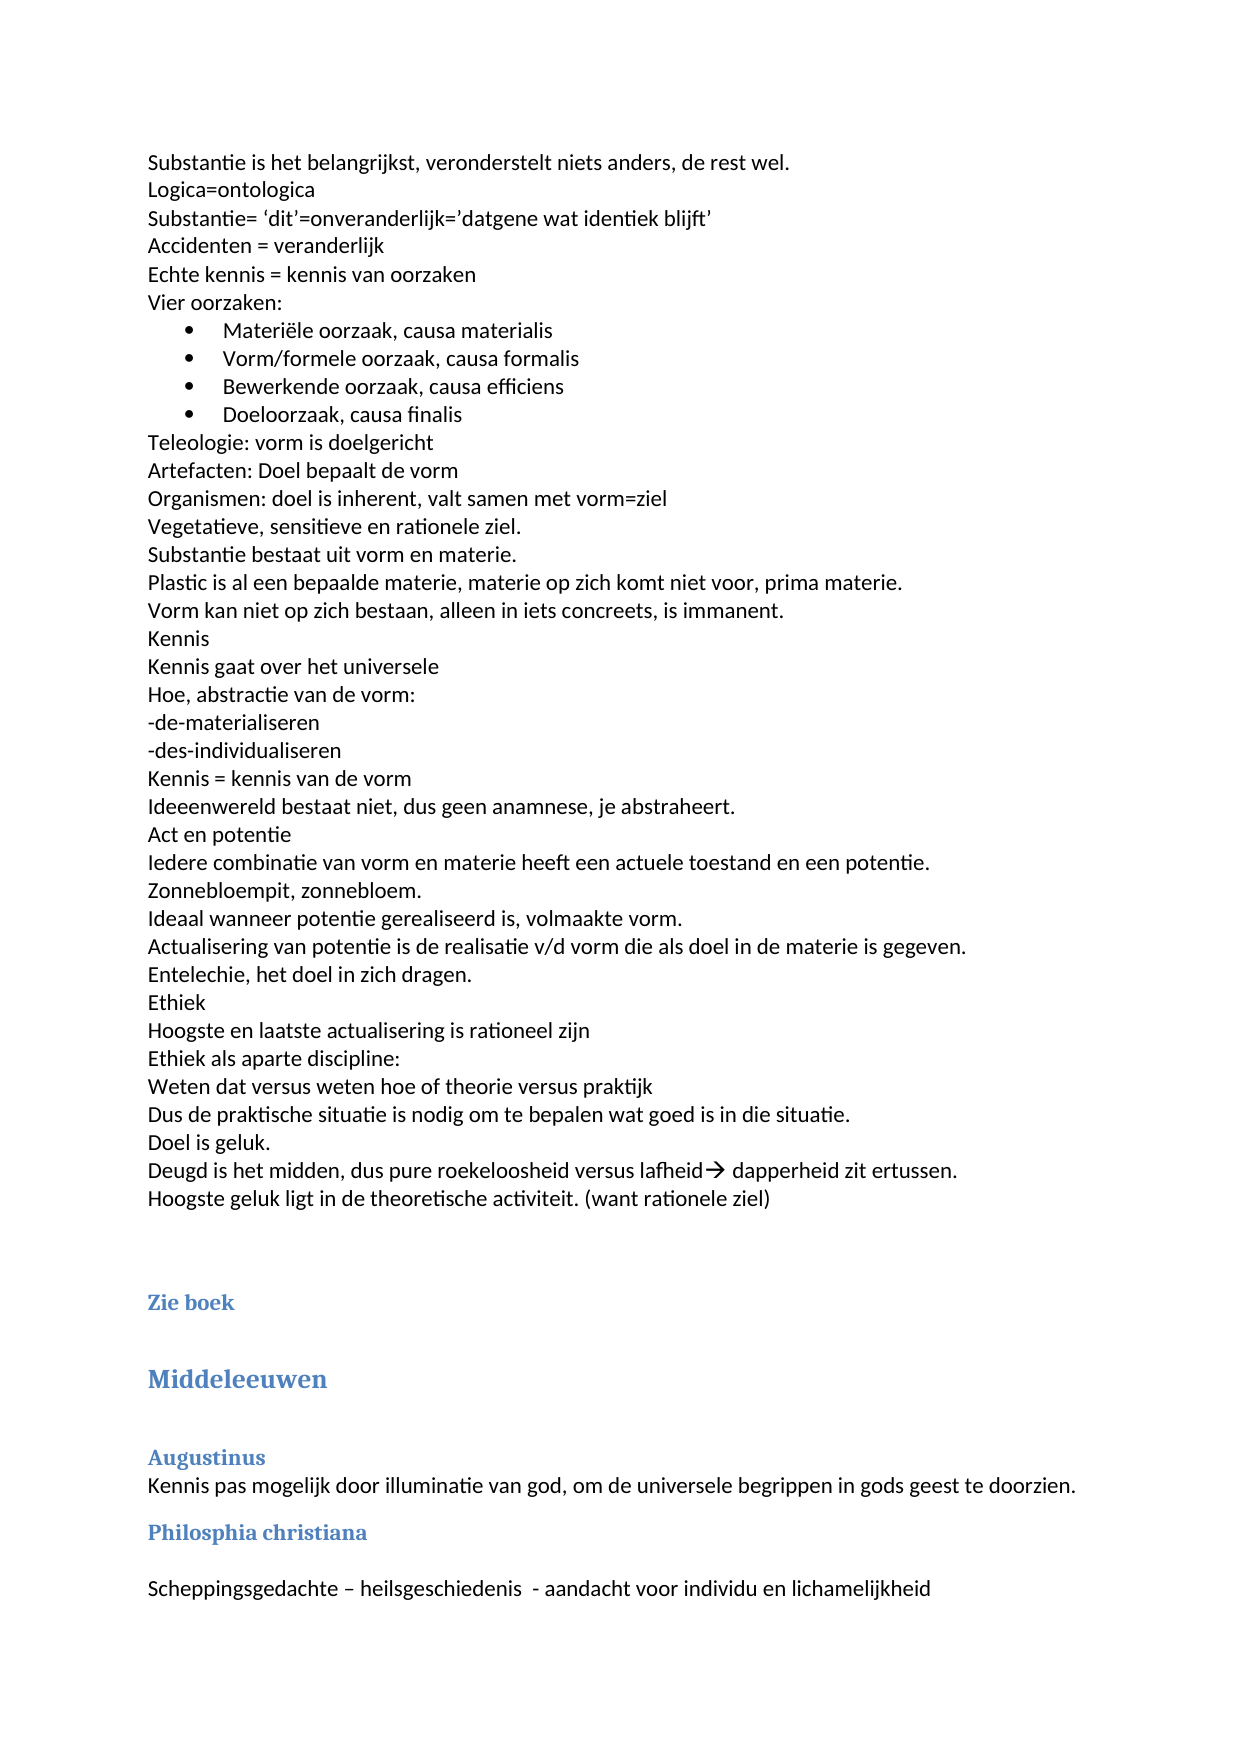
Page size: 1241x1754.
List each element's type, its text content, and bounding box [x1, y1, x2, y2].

text Kennis pas mogelijk door illuminatie van god, om de universele begrippen in gods geest te doorzien. [148, 1471, 1093, 1499]
subtitle Augustinus [148, 1444, 1093, 1471]
text Dus de praktische situatie is nodig om te bepalen wat goed is in die situatie. [148, 1100, 1093, 1128]
text Ideeenwereld bestaat niet, dus geen anamnese, je abstraheert. [148, 792, 1093, 820]
text Artefacten: Doel bepaalt de vorm [148, 456, 1093, 484]
text Accidenten = veranderlijk [148, 232, 1093, 260]
text Hoogste geluk ligt in de theoretische activiteit. (want rationele ziel) [148, 1184, 1093, 1212]
text Act en potentie [148, 820, 1093, 848]
text Zonnebloempit, zonnebloem. [148, 876, 1093, 904]
text -des-individualiseren [148, 736, 1093, 764]
text Doel is geluk. [148, 1128, 1093, 1156]
text Vier oorzaken: [148, 288, 1093, 316]
text Weten dat versus weten hoe of theorie versus praktijk [148, 1072, 1093, 1100]
text Echte kennis = kennis van oorzaken [148, 260, 1093, 288]
list Bewerkende oorzaak, causa efficiens [185, 372, 1093, 400]
text Logica=ontologica [148, 176, 1093, 204]
text Scheppingsgedachte – heilsgeschiedenis - aandacht voor individu en lichamelijkheid [148, 1574, 1093, 1602]
subtitle Middeleeuwen [148, 1364, 1093, 1396]
text Entelechie, het doel in zich dragen. [148, 960, 1093, 988]
text Substantie= ‘dit’=onveranderlijk=’datgene wat identiek blijft’ [148, 204, 1093, 232]
text Deugd is het midden, dus pure roekeloosheid versus lafheid dapperheid zit ertussen. [148, 1156, 1093, 1184]
text Organismen: doel is inherent, valt samen met vorm=ziel [148, 484, 1093, 512]
text Plastic is al een bepaalde materie, materie op zich komt niet voor, prima materie. [148, 568, 1093, 596]
text Substantie bestaat uit vorm en materie. [148, 540, 1093, 568]
text Ethiek [148, 988, 1093, 1016]
text Ideaal wanneer potentie gerealiseerd is, volmaakte vorm. [148, 904, 1093, 932]
text Hoe, abstractie van de vorm: [148, 680, 1093, 708]
text Actualisering van potentie is de realisatie v/d vorm die als doel in de materie is gegeven. [148, 932, 1093, 960]
text Teleologie: vorm is doelgericht [148, 428, 1093, 456]
list Doeloorzaak, causa finalis [185, 400, 1093, 428]
text Vegetatieve, sensitieve en rationele ziel. [148, 512, 1093, 540]
list Materiële oorzaak, causa materialis [185, 316, 1093, 344]
text Kennis = kennis van de vorm [148, 764, 1093, 792]
text Vorm kan niet op zich bestaan, alleen in iets concreets, is immanent. [148, 596, 1093, 624]
subtitle Zie boek [148, 1289, 1093, 1316]
text Kennis gaat over het universele [148, 652, 1093, 680]
text Ethiek als aparte discipline: [148, 1044, 1093, 1072]
list Vorm/formele oorzaak, causa formalis [185, 344, 1093, 372]
text Substantie is het belangrijkst, veronderstelt niets anders, de rest wel. [148, 148, 1093, 176]
text -de-materialiseren [148, 708, 1093, 736]
text Kennis [148, 624, 1093, 652]
subtitle Philosphia christiana [148, 1520, 1093, 1546]
text Hoogste en laatste actualisering is rationeel zijn [148, 1016, 1093, 1044]
text Iedere combinatie van vorm en materie heeft een actuele toestand en een potentie. [148, 848, 1093, 876]
